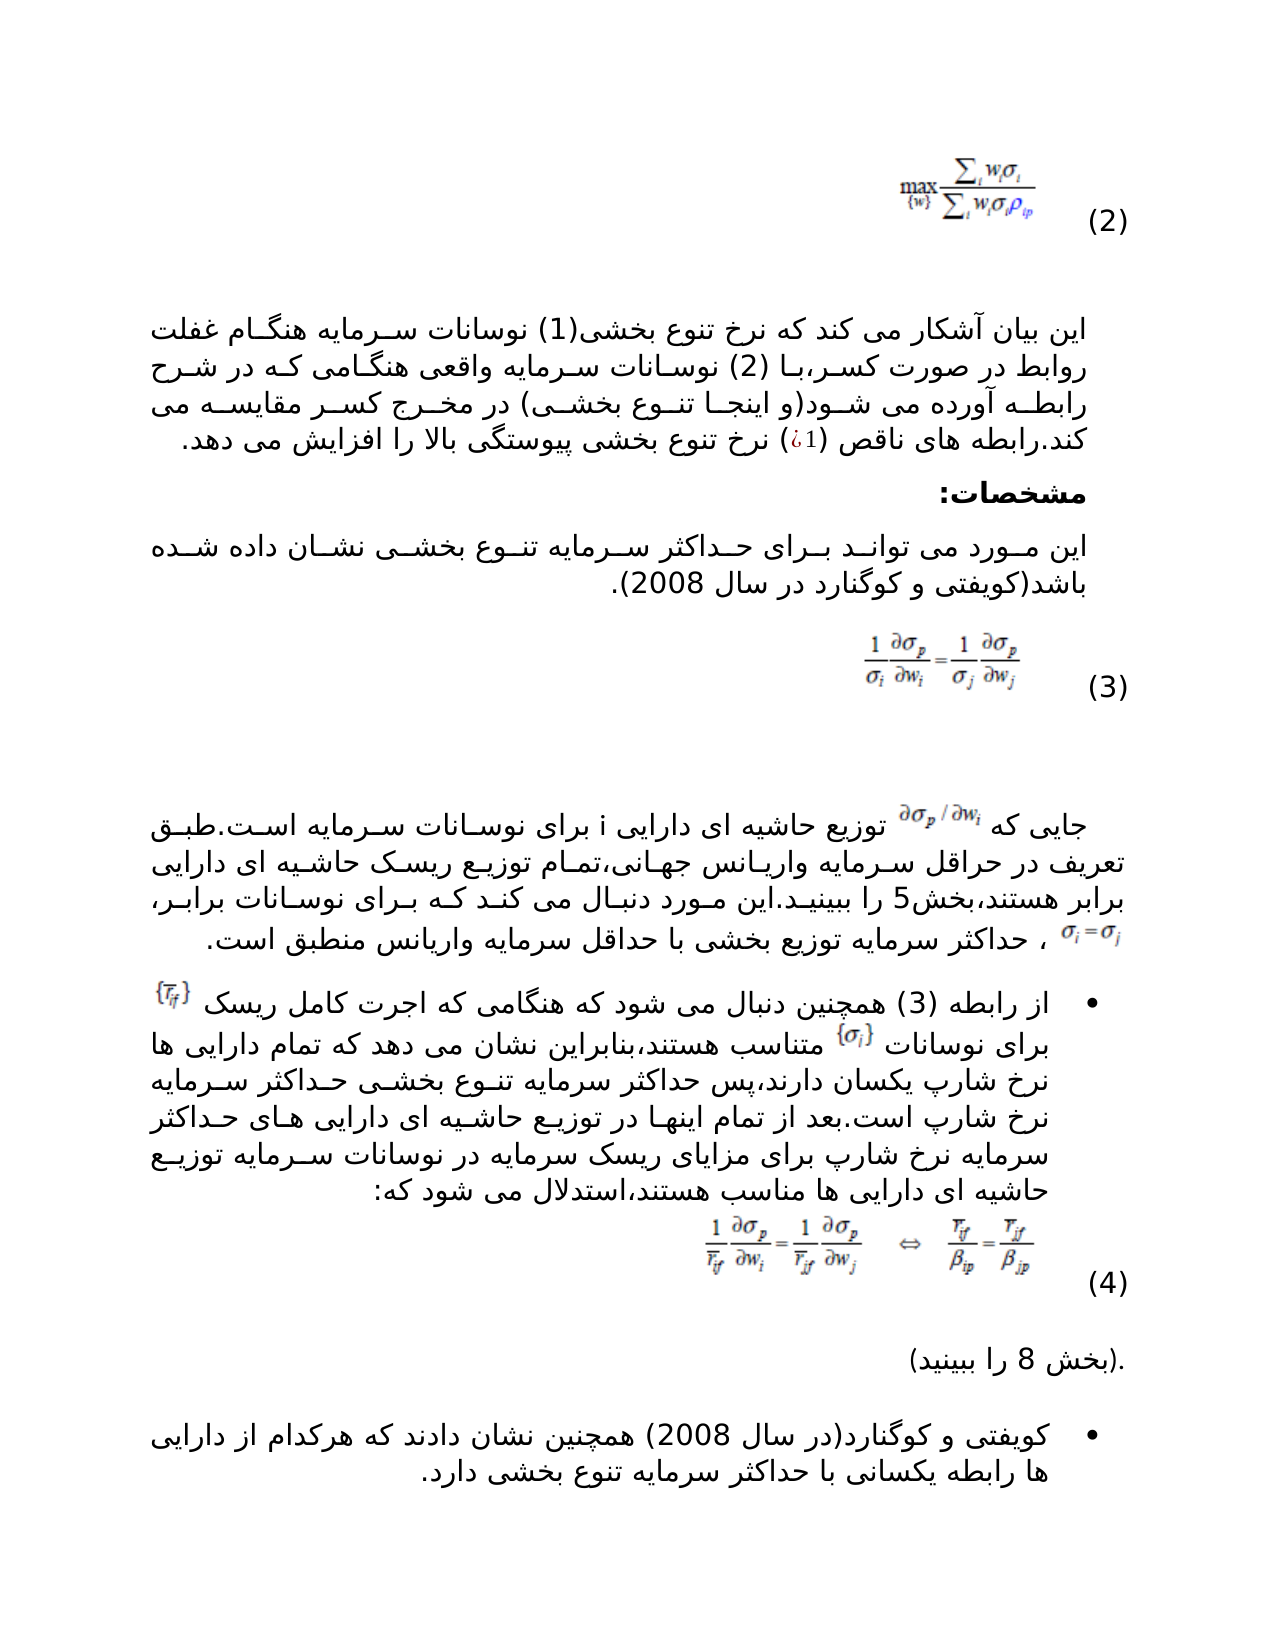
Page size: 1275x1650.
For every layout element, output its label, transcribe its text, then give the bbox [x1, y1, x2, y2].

picture [896, 800, 981, 835]
text مشخصات: [150, 476, 1087, 510]
picture [150, 975, 193, 1014]
picture [1057, 918, 1125, 950]
picture [687, 1210, 1050, 1294]
text جایی که توزیع حاشیه ای دارایی i برای نوسانات سرمایه است.طبق تعریف در حراقل سرمایه واریانس جهانی،تمام توزیع ریسک حاشیه ای دارایی برابر هستند،بخش5 را ببینید.این مورد دنبال می کند که برای نوسانات برابر، ، حداکثر سرمایه توزیع بخشی با حداقل سرمایه واریانس منطبق است. [150, 801, 1125, 956]
list از رابطه (3) همچنین دنبال می شود که هنگامی که اجرت کامل ریسک برای نوسانات متناسب هستند،بنابراین نشان می دهد که تمام دارایی ها نرخ شارپ یکسان دارند،پس حداکثر سرمایه تنوع بخشی حداکثر سرمایه نرخ شارپ است.بعد از تمام اینها در توزیع حاشیه ای دارایی های حداکثر سرمایه نرخ شارپ برای مزایای ریسک سرمایه در نوسانات سرمایه توزیع حاشیه ای دارایی ها مناسب هستند،استدلال می شود که: [150, 976, 1087, 1208]
picture [857, 619, 1050, 698]
list کویفتی و کوگنارد(در سال 2008) همچنین نشان دادند که هرکدام از دارایی ها رابطه یکسانی با حداکثر سرمایه تنوع بخشی دارد. [150, 1418, 1087, 1489]
picture [835, 1022, 875, 1054]
picture [888, 150, 1050, 232]
text این مورد می تواند برای حداکثر سرمایه تنوع بخشی نشان داده شده باشد(کویفتی و کوگنارد در سال 2008). [150, 529, 1087, 600]
list (بخش 8 را ببینید). [225, 1341, 1125, 1377]
text این بیان آشکار می کند که نرخ تنوع بخشی(1) نوسانات سرمایه هنگام غفلت روابط در صورت کسر،با (2) نوسانات سرمایه واقعی هنگامی که در شرح رابطه آورده می شود(و اینجا تنوع بخشی) در مخرج کسر مقایسه می کند.رابطه های ناقص () نرخ تنوع بخشی پیوستگی بالا را افزایش می دهد. [150, 313, 1087, 457]
